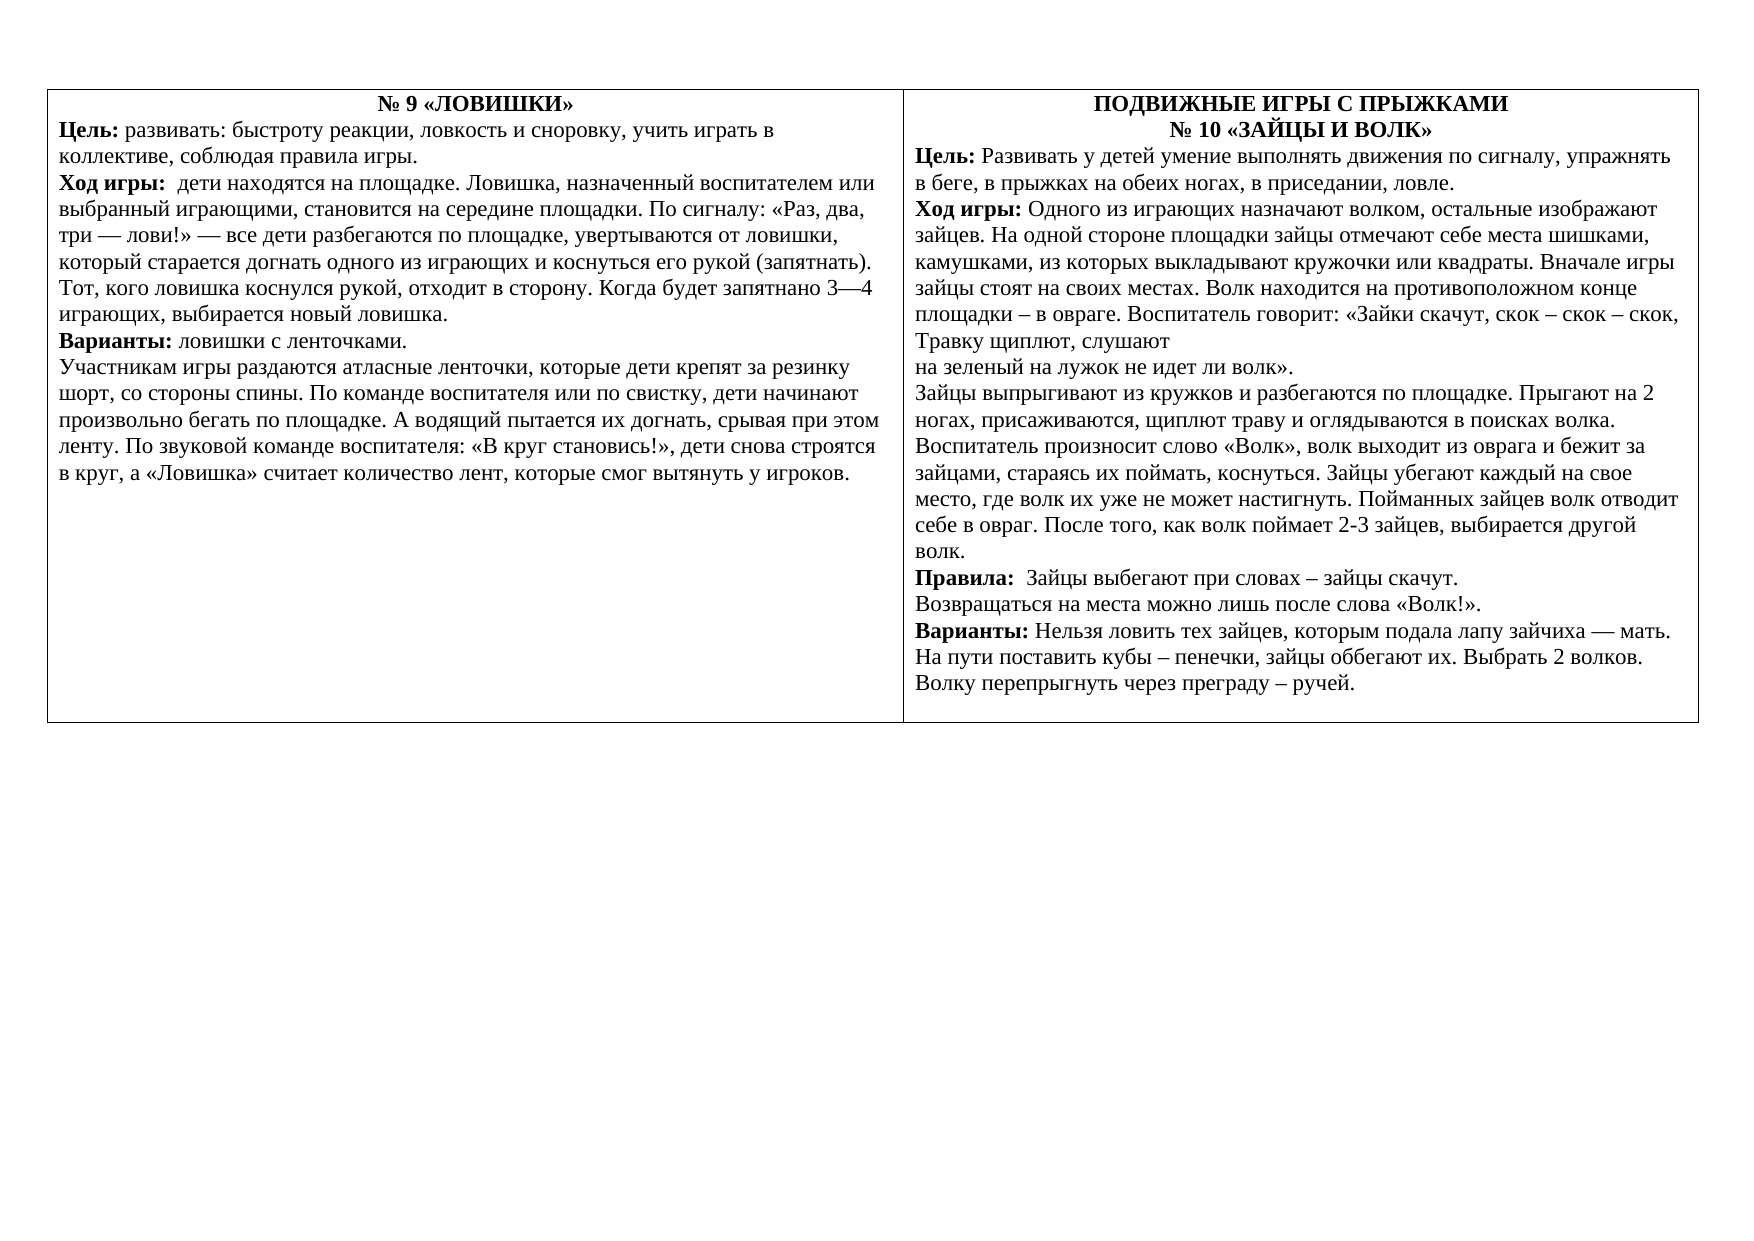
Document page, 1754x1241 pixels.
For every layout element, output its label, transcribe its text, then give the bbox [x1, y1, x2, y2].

table_cell ПОДВИЖНЫЕ ИГРЫ С ПРЫЖКАМИ № 10 «ЗАЙЦЫ И ВОЛК» Цель: Развивать у детей умение выполнять движения по сигналу, упражнять в беге, в прыжках на обеих ногах, в приседании, ловле. Ход игры: Одного из играющих назначают волком, остальные изображают зайцев. На одной стороне площадки зайцы отмечают себе места шишками, камушками, из которых выкладывают кружочки или квадраты. Вначале игры зайцы стоят на своих местах. Волк находится на противоположном конце площадки – в овраге. Воспитатель говорит: «Зайки скачут, скок – скок – скок, Травку щиплют, слушают на зеленый на лужок не идет ли волк». Зайцы выпрыгивают из кружков и разбегаются по площадке. Прыгают на 2 ногах, присаживаются, щиплют траву и оглядываются в поисках волка. Воспитатель произносит слово «Волк», волк выходит из оврага и бежит за зайцами, стараясь их поймать, коснуться. Зайцы убегают каждый на свое место, где волк их уже не может настигнуть. Пойманных зайцев волк отводит себе в овраг. После того, как волк поймает 2-3 зайцев, выбирается другой волк. Правила: Зайцы выбегают при словах – зайцы скачут. Возвращаться на места можно лишь после слова «Волк!». Варианты: Нельзя ловить тех зайцев, которым подала лапу зайчиха — мать. На пути поставить кубы – пенечки, зайцы оббегают их. Выбрать 2 волков. Волку перепрыгнуть через преграду – ручей. [904, 90, 1698, 722]
table_cell № 9 «ЛОВИШКИ» Цель: развивать: быстроту реакции, ловкость и сноровку, учить играть в коллективе, соблюдая правила игры. Ход игры: дети находятся на площадке. Ловишка, назначенный воспитателем или выбранный играющими, становится на середине площадки. По сигналу: «Раз, два, три — лови!» — все дети разбегаются по площадке, увертываются от ловишки, который старается догнать одного из играющих и коснуться его рукой (запятнать). Тот, кого ловишка коснулся рукой, отходит в сторону. Когда будет запятнано 3—4 играющих, выбирается новый ловишка. Варианты: ловишки с ленточками. Участникам игры раздаются атласные ленточки, которые дети крепят за резинку шорт, со стороны спины. По команде воспитателя или по свистку, дети начинают произвольно бегать по площадке. А водящий пытается их догнать, срывая при этом ленту. По звуковой команде воспитателя: «В круг становись!», дети снова строятся в круг, а «Ловишка» считает количество лент, которые смог вытянуть у игроков. [48, 90, 903, 722]
